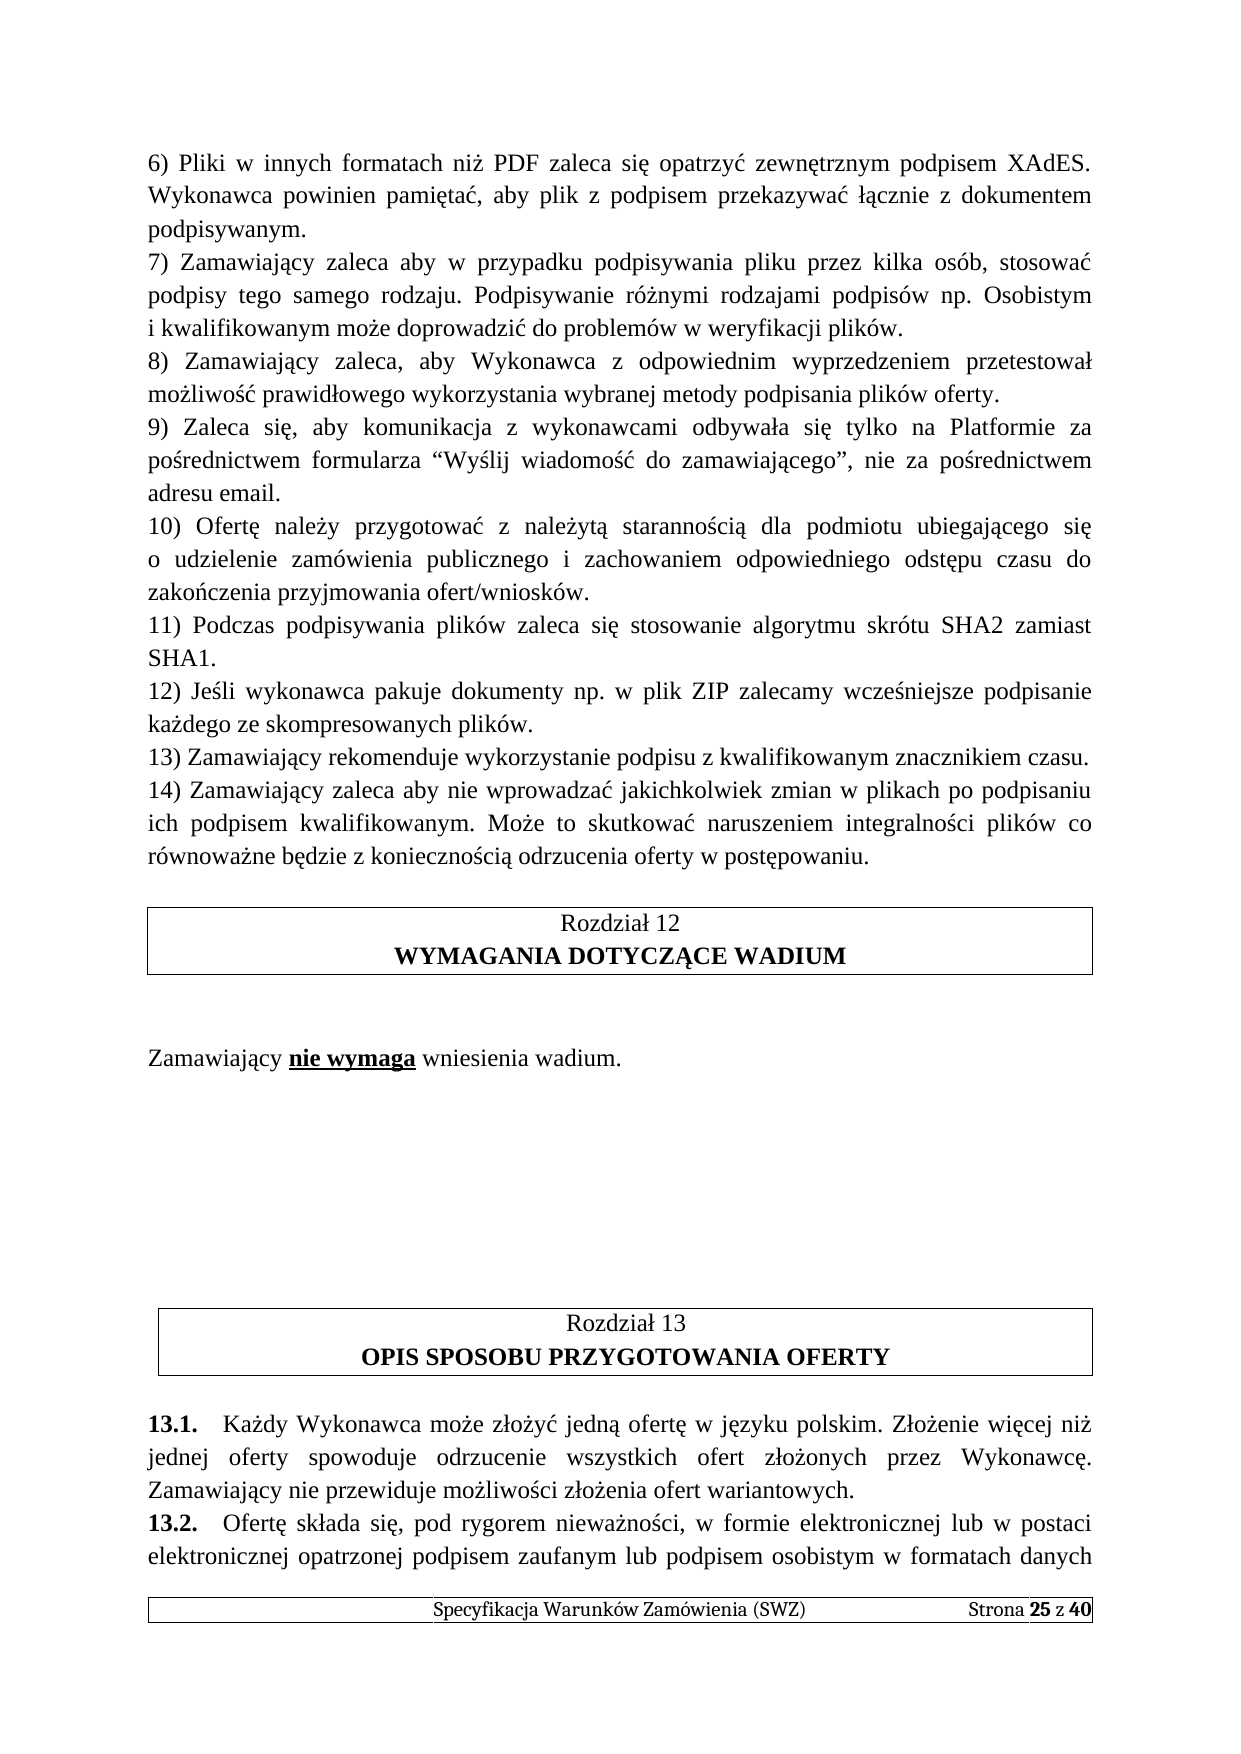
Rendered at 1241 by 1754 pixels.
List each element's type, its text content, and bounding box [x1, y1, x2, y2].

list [148, 1508, 1093, 1569]
text 10) Ofertę należy przygotować z należytą starannością dla podmiotu ubiegającego się o udzielenie zamówienia publicznego i zachowaniem odpowiedniego odstępu czasu do zakończenia przyjmowania ofert/wniosków. [148, 511, 1093, 606]
text 9) Zaleca się, aby komunikacja z wykonawcami odbywała się tylko na Platformie za pośrednictwem formularza “Wyślij wiadomość do zamawiającego”, nie za pośrednictwem adresu email. [148, 412, 1093, 507]
text 7) Zamawiający zaleca aby w przypadku podpisywania pliku przez kilka osób, stosować podpisy tego samego rodzaju. Podpisywanie różnymi rodzajami podpisów np. Osobistym i kwalifikowanym może doprowadzić do problemów w weryfikacji plików. [148, 247, 1093, 341]
text 12) Jeśli wykonawca pakuje dokumenty np. w plik ZIP zalecamy wcześniejsze podpisanie każdego ze skompresowanych plików. [148, 676, 1093, 738]
table_header Rozdział 13 OPIS SPOSOBU PRZYGOTOWANIA OFERTY [159, 1309, 1092, 1374]
list Każdy Wykonawca może złożyć jedną ofertę w języku polskim. Złożenie więcej niż jednej oferty spowoduje odrzucenie wszystkich ofert złożonych przez Wykonawcę. Zamawiający nie przewiduje możliwości złożenia ofert wariantowych. [148, 1409, 1093, 1503]
text 13) Zamawiający rekomenduje wykorzystanie podpisu z kwalifikowanym znacznikiem czasu. [148, 742, 1093, 771]
table_header Rozdział 12 WYMAGANIA DOTYCZĄCE WADIUM [148, 908, 1092, 974]
text 14) Zamawiający zaleca aby nie wprowadzać jakichkolwiek zmian w plikach po podpisaniu ich podpisem kwalifikowanym. Może to skutkować naruszeniem integralności plików co równoważne będzie z koniecznością odrzucenia oferty w postępowaniu. [148, 775, 1093, 870]
text 11) Podczas podpisywania plików zaleca się stosowanie algorytmu skrótu SHA2 zamiast SHA1. [148, 610, 1093, 672]
text 6) Pliki w innych formatach niż PDF zaleca się opatrzyć zewnętrznym podpisem XAdES. Wykonawca powinien pamiętać, aby plik z podpisem przekazywać łącznie z dokumentem podpisywanym. [148, 148, 1093, 242]
list Zamawiający nie wymaga wniesienia wadium. [148, 1043, 1093, 1072]
text 8) Zamawiający zaleca, aby Wykonawca z odpowiednim wyprzedzeniem przetestował możliwość prawidłowego wykorzystania wybranej metody podpisania plików oferty. [148, 346, 1093, 407]
